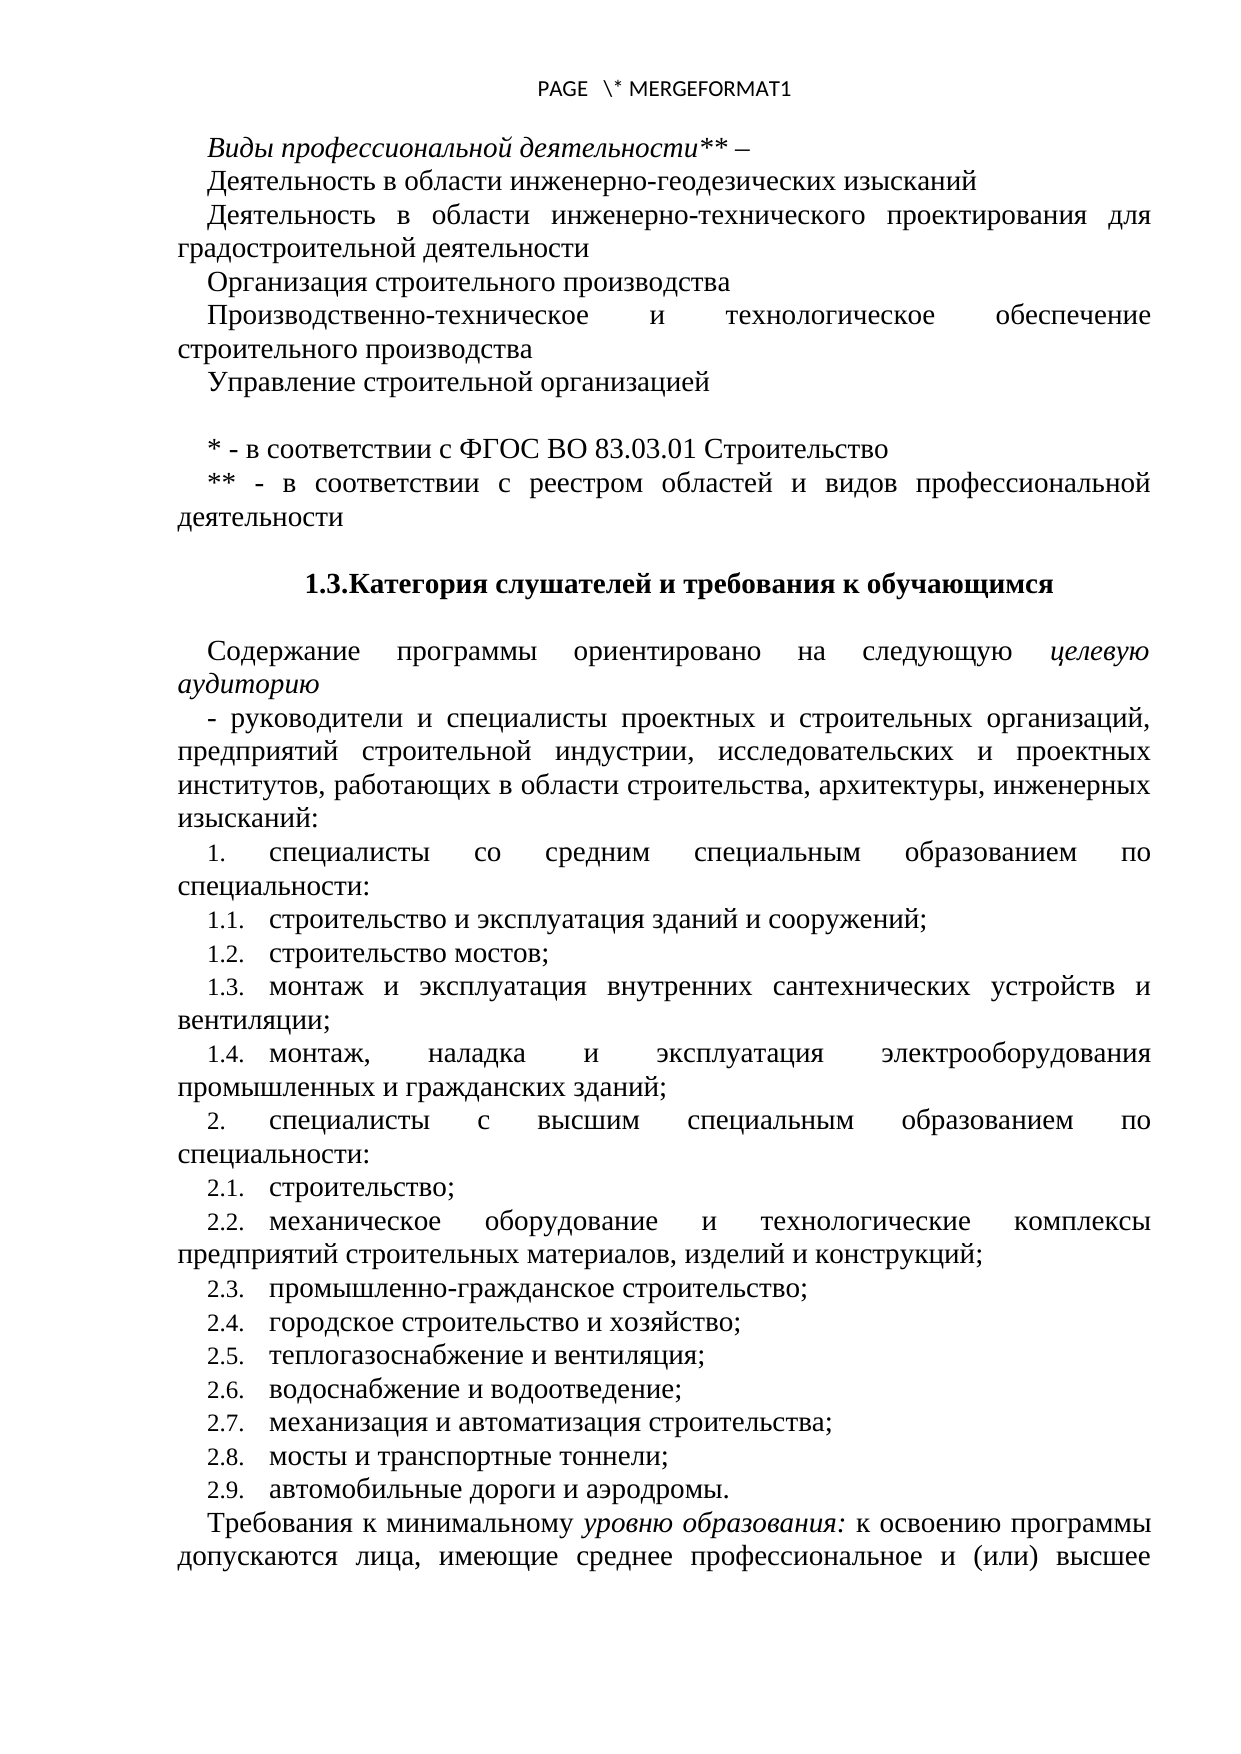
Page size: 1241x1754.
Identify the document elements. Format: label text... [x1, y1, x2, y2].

list строительство и эксплуатация зданий и сооружений; [177, 901, 1152, 935]
text - руководители и специалисты проектных и строительных организаций, предприятий строительной индустрии, исследовательских и проектных институтов, работающих в области строительства, архитектуры, инженерных изысканий: [177, 700, 1152, 834]
text Деятельность в области инженерно-технического проектирования для градостроительной деятельности [177, 197, 1152, 264]
text Производственно-техническое и технологическое обеспечение строительного производства [177, 297, 1152, 364]
list Категория слушателей и требования к обучающимся [177, 566, 1152, 599]
list строительство мостов; [177, 935, 1152, 968]
list городское строительство и хозяйство; [177, 1304, 1152, 1337]
text ** - в соответствии с реестром областей и видов профессиональной деятельности [177, 465, 1152, 532]
text Виды профессиональной деятельности** – [177, 130, 1152, 163]
list специалисты со средним специальным образованием по специальности: [177, 834, 1152, 901]
text Деятельность в области инженерно-геодезических изысканий [177, 163, 1152, 197]
text Организация строительного производства [177, 264, 1152, 297]
list промышленно-гражданское строительство; [177, 1270, 1152, 1304]
text Управление строительной организацией [177, 364, 1152, 398]
list монтаж, наладка и эксплуатация электрооборудования промышленных и гражданских зданий; [177, 1035, 1152, 1102]
list водоснабжение и водоотведение; [177, 1371, 1152, 1404]
list механизация и автоматизация строительства; [177, 1404, 1152, 1438]
text * - в соответствии с ФГОС ВО 83.03.01 Строительство [177, 432, 1152, 465]
list автомобильные дороги и аэродромы. [177, 1471, 1152, 1505]
text Содержание программы ориентировано на следующую целевую аудиторию [177, 633, 1152, 700]
list механическое оборудование и технологические комплексы предприятий строительных материалов, изделий и конструкций; [177, 1203, 1152, 1270]
list строительство; [177, 1169, 1152, 1203]
list монтаж и эксплуатация внутренних сантехнических устройств и вентиляции; [177, 968, 1152, 1035]
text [177, 1505, 1152, 1572]
list мосты и транспортные тоннели; [177, 1438, 1152, 1471]
list специалисты с высшим специальным образованием по специальности: [177, 1102, 1152, 1169]
list теплогазоснабжение и вентиляция; [177, 1337, 1152, 1371]
